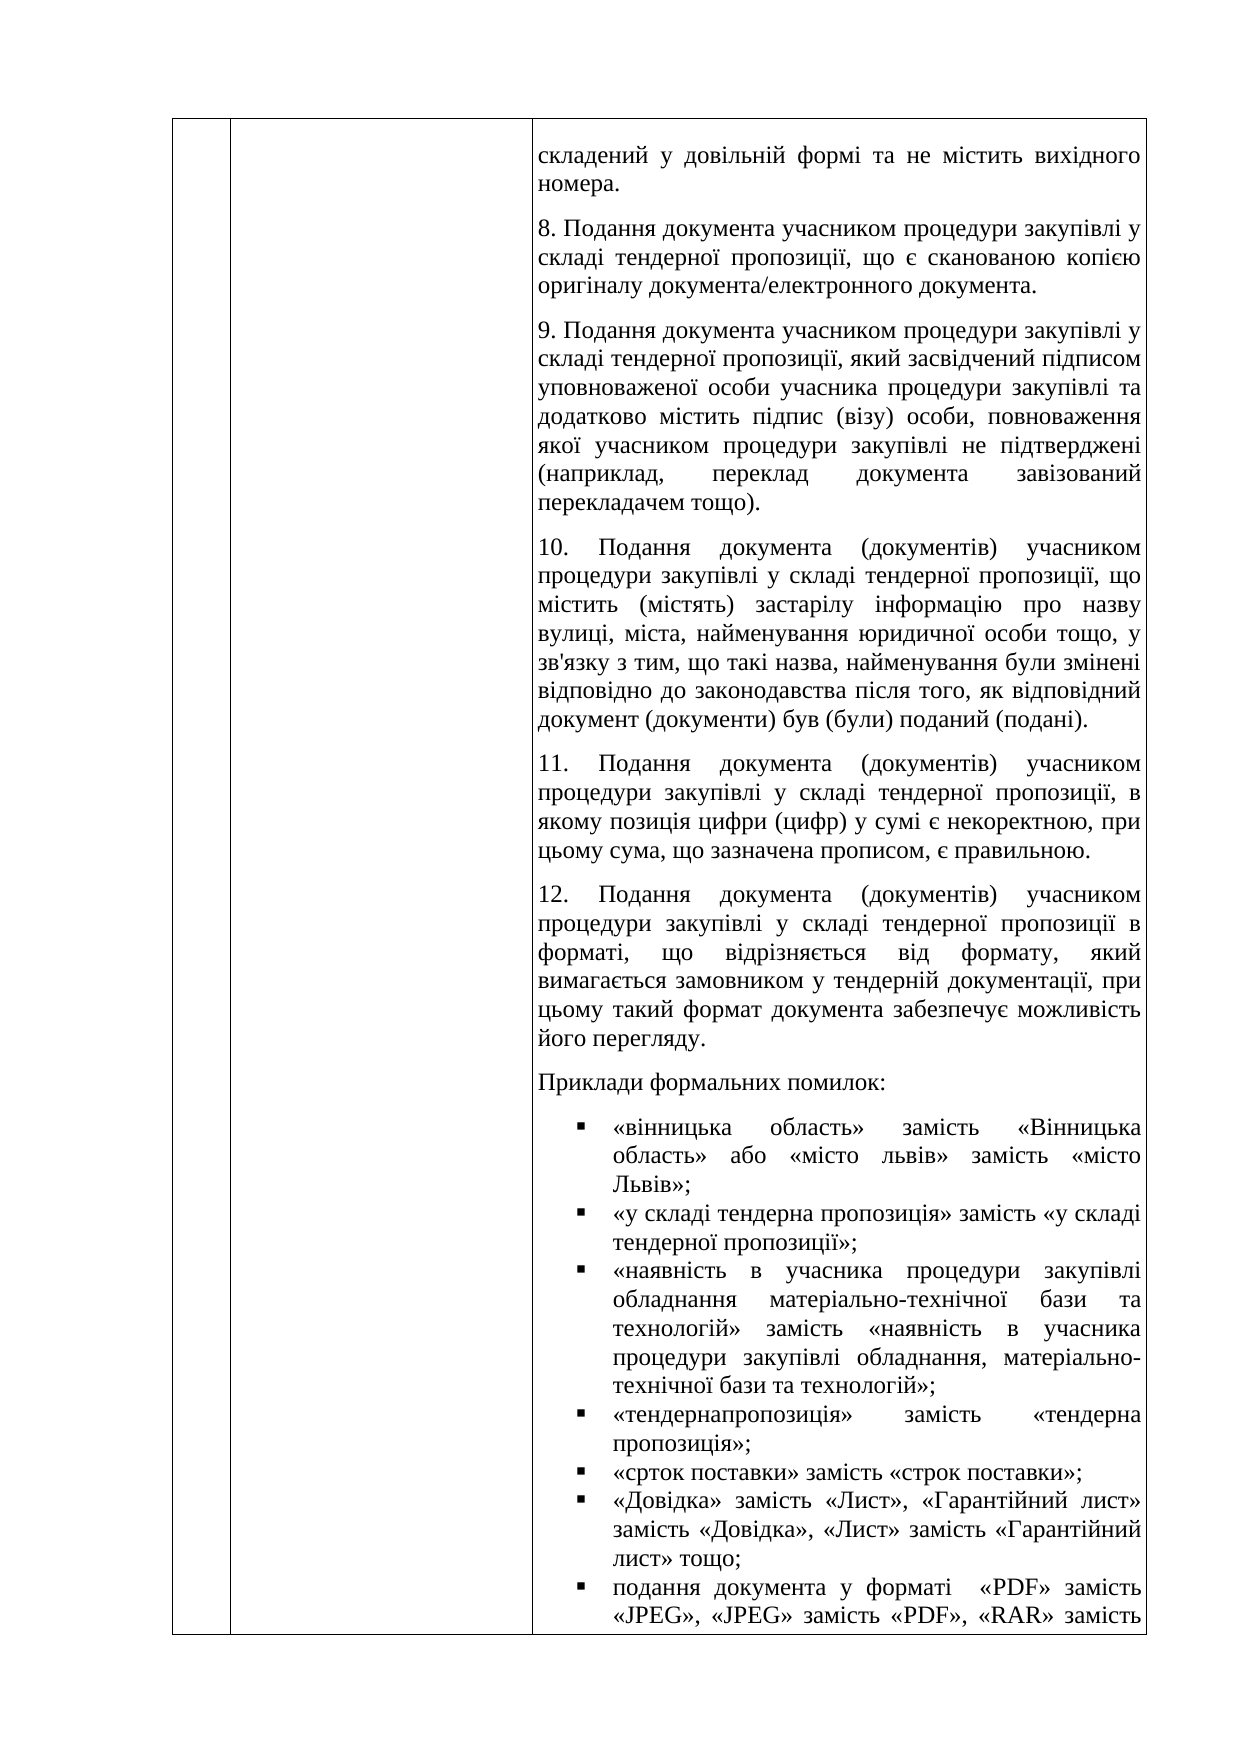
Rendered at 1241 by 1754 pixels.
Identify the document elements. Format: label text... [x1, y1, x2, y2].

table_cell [231, 119, 532, 1634]
table_cell 1 [173, 119, 230, 1634]
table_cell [533, 119, 1146, 1634]
